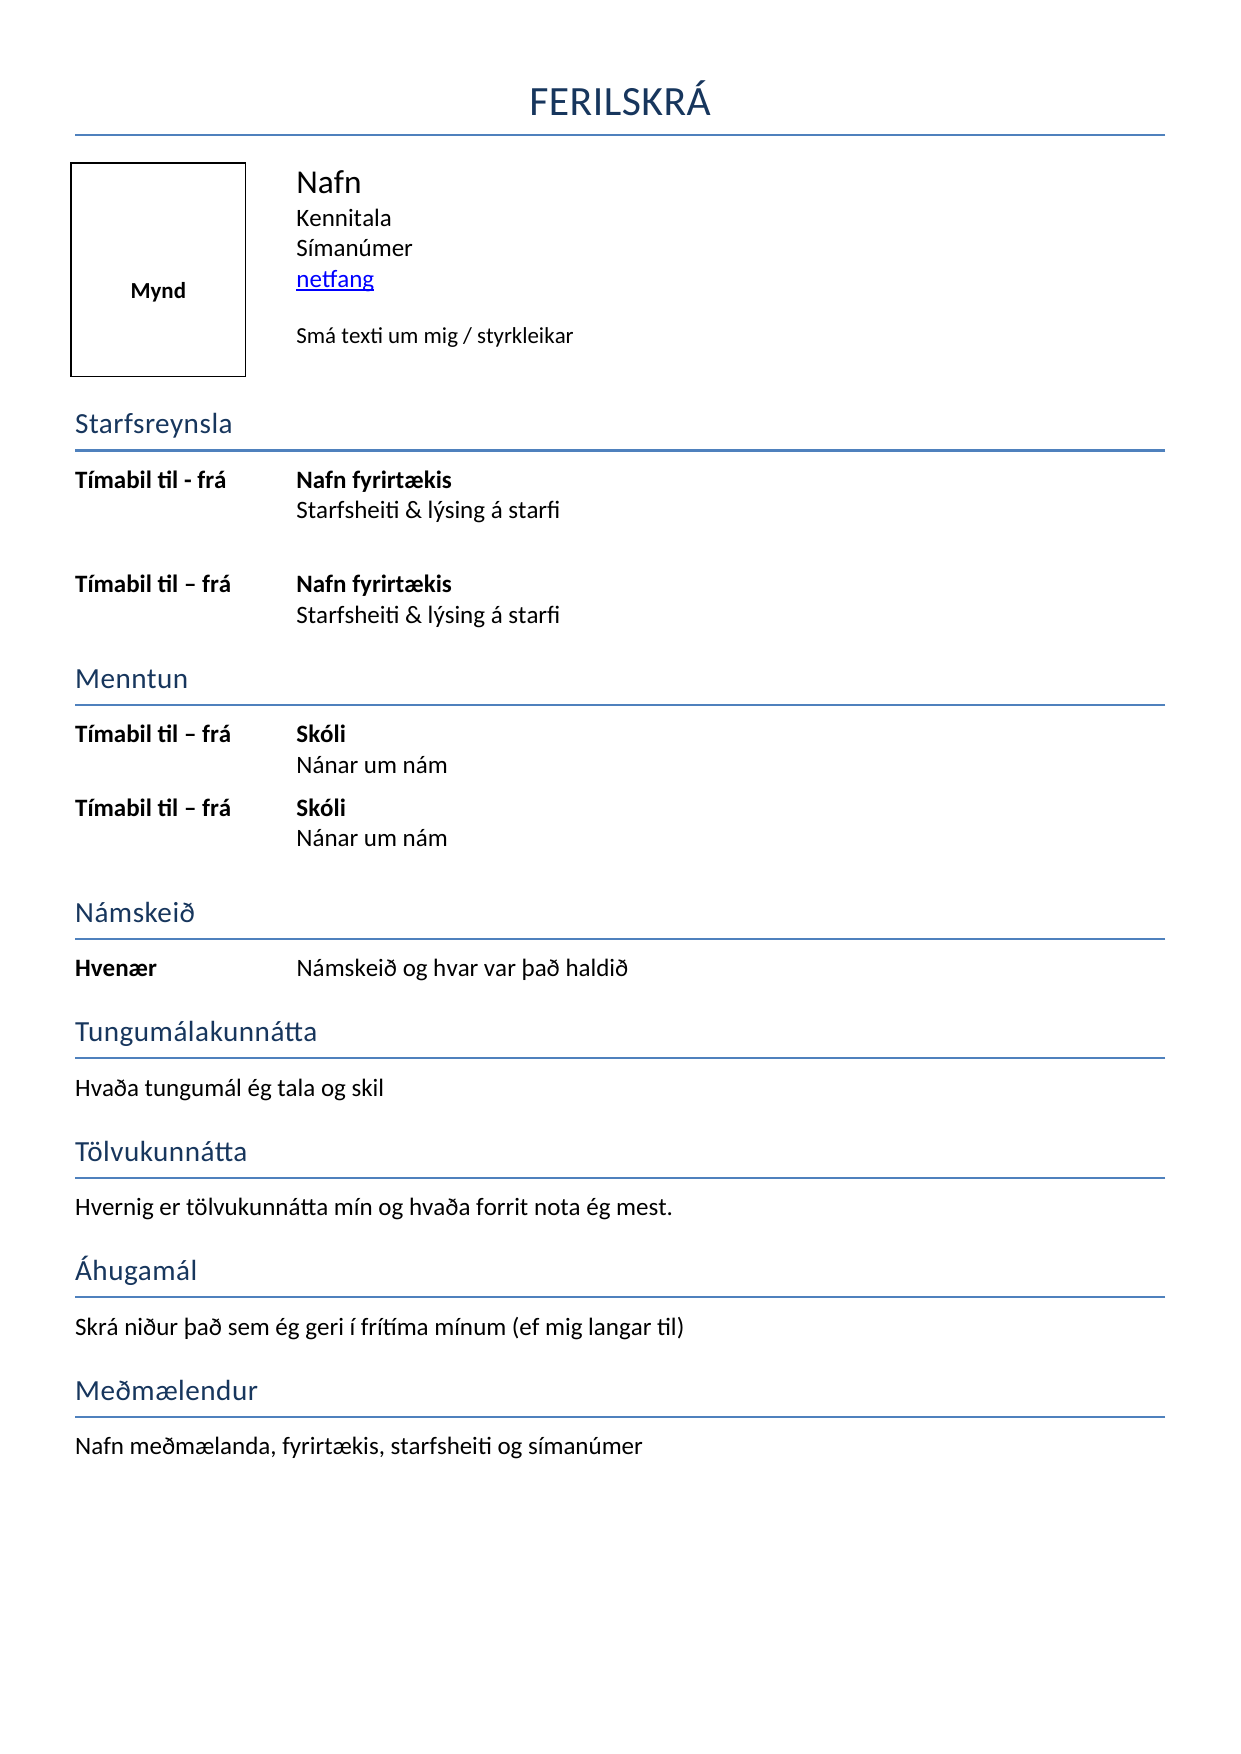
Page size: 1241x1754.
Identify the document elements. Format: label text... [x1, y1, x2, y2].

text Hvernig er tölvukunnátta mín og hvaða forrit nota ég mest. [75, 1191, 1165, 1222]
text Nafn meðmælanda, fyrirtækis, starfsheiti og símanúmer [75, 1431, 1165, 1461]
title Menntun [75, 660, 1165, 704]
title Námskeið [75, 894, 1165, 938]
text Tímabil til – frá Skóli [75, 792, 1165, 822]
title Áhugamál [75, 1252, 1165, 1296]
text Nánar um nám [222, 749, 1165, 779]
title Starfsreynsla [75, 406, 1165, 449]
text Nánar um nám [222, 822, 1165, 853]
text Tímabil til – frá Skóli [75, 718, 1165, 749]
text Nafn [222, 161, 1165, 202]
title Tungumálakunnátta [75, 1013, 1165, 1057]
text Starfsheiti & lýsing á starfi [222, 495, 1165, 525]
text Tímabil til – frá Nafn fyrirtækis [75, 568, 1165, 599]
text Smá texti um mig / styrkleikar [246, 322, 1165, 349]
text Kennitala [246, 202, 1165, 232]
text Starfsheiti & lýsing á starfi [222, 599, 1165, 629]
text Hvenær Námskeið og hvar var það haldið [75, 952, 1165, 983]
text netfang [246, 263, 1165, 293]
text Hvaða tungumál ég tala og skil [75, 1072, 1165, 1102]
title Tölvukunnátta [75, 1133, 1165, 1177]
text Tímabil til - frá Nafn fyrirtækis [75, 464, 1165, 495]
title Meðmælendur [75, 1372, 1165, 1416]
text Skrá niður það sem ég geri í frítíma mínum (ef mig langar til) [75, 1311, 1165, 1341]
title FERILSKRÁ [75, 75, 1165, 134]
text Símanúmer [246, 232, 1165, 263]
